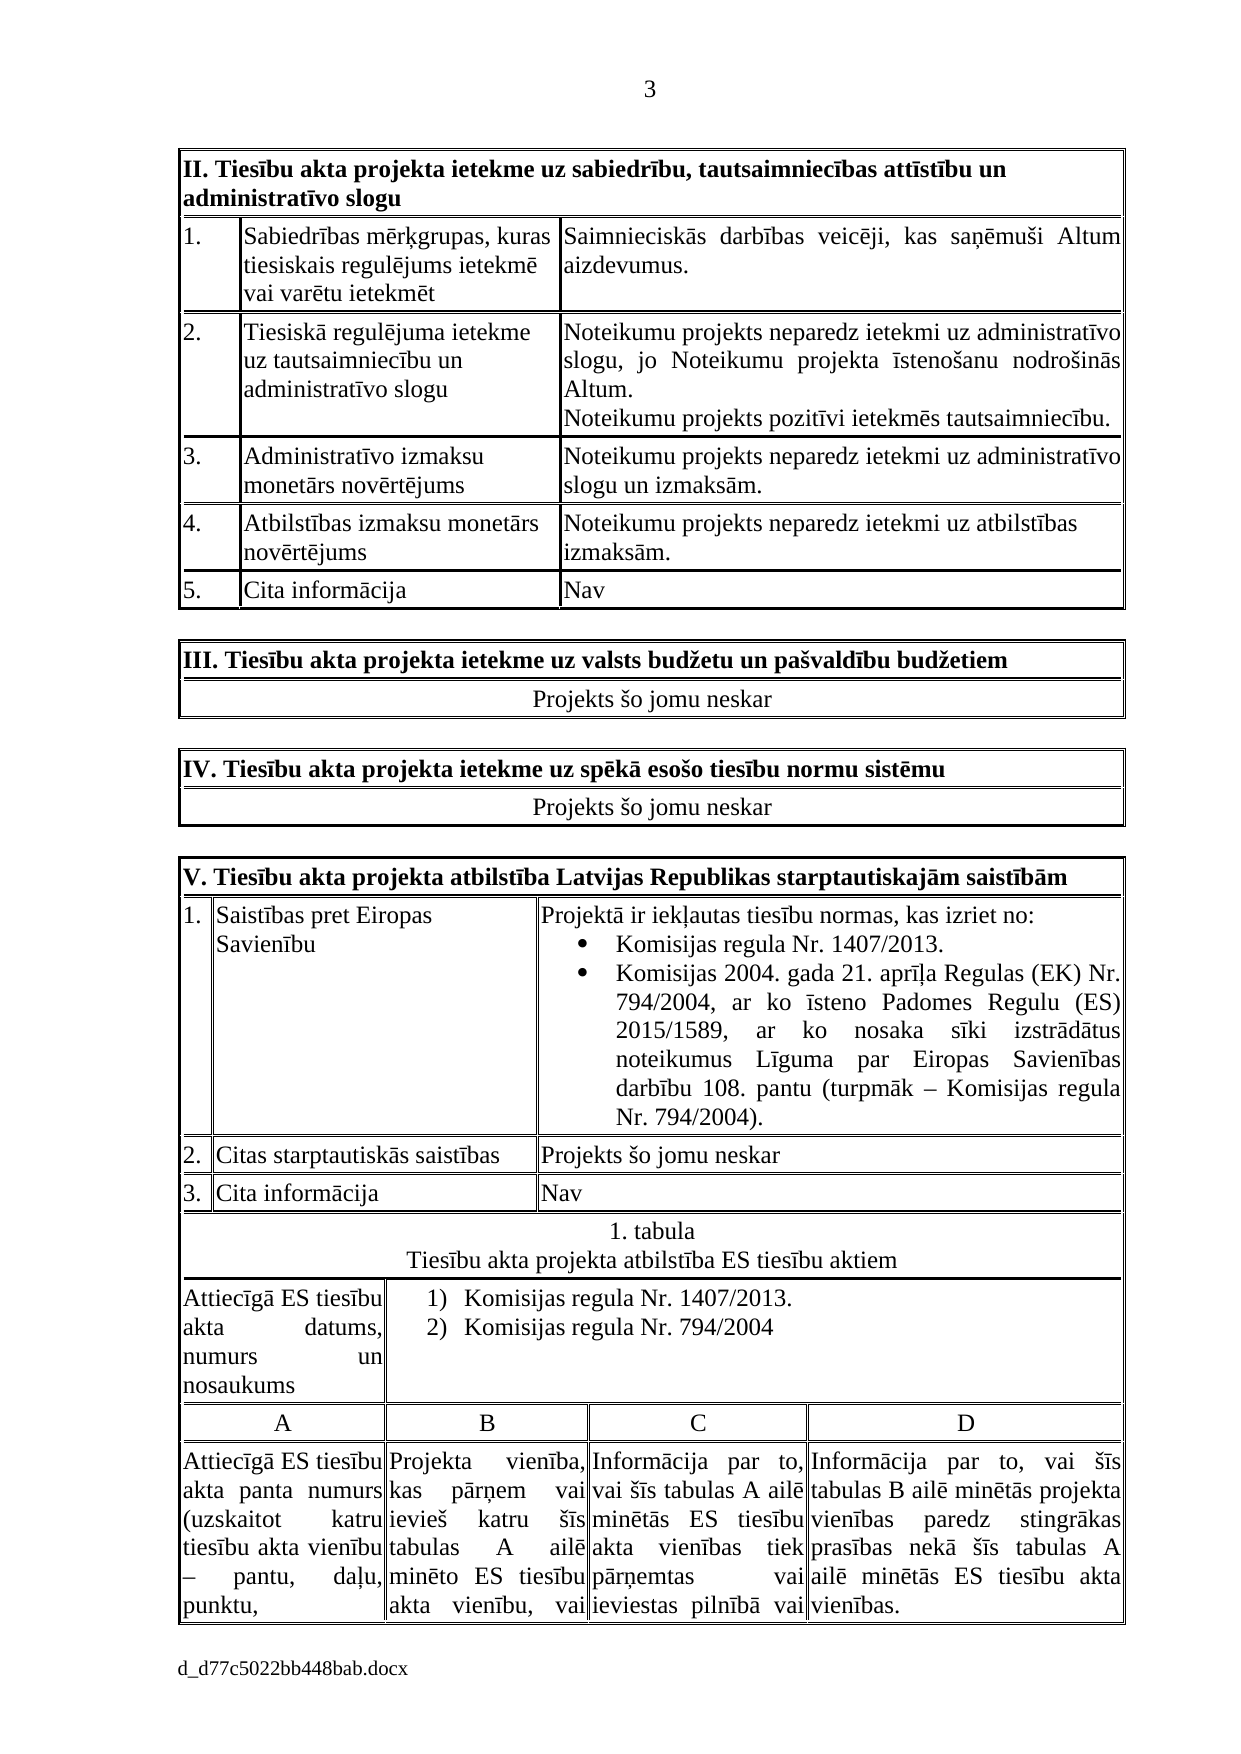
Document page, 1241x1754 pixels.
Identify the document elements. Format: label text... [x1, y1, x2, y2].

table_cell 3. [180, 1172, 212, 1210]
table_cell 2. [181, 310, 239, 435]
table_cell Attiecīgā ES tiesību akta datums, numurs un nosaukums [181, 1277, 384, 1402]
table_cell 2. [180, 1134, 212, 1172]
table_cell Projekts šo jomu neskar [181, 677, 1123, 716]
table_cell 3. [181, 435, 239, 502]
table_header III. Tiesību akta projekta ietekme uz valsts budžetu un pašvaldību budžetiem [181, 643, 1123, 677]
table_cell Administratīvo izmaksu monetārs novērtējums [242, 438, 559, 502]
table_cell Cita informācija [214, 1175, 536, 1210]
table_cell 1. [180, 215, 240, 310]
table_cell 5. [181, 569, 240, 607]
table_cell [589, 1443, 807, 1622]
table_cell Noteikumu projekts neparedz ietekmi uz atbilstības izmaksām. [560, 502, 1124, 569]
table_cell Projekts šo jomu neskar [180, 786, 1124, 824]
table_cell A [180, 1402, 386, 1440]
table_header IV. Tiesību akta projekta ietekme uz spēkā esošo tiesību normu sistēmu [181, 751, 1123, 786]
table_cell 1. [181, 894, 211, 1134]
table_cell Cita informācija [240, 572, 560, 607]
table_cell Sabiedrības mērķgrupas, kuras tiesiskais regulējums ietekmē vai varētu ietekmēt [242, 218, 559, 310]
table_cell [386, 1443, 589, 1622]
table_cell Atbilstības izmaksu monetārs novērtējums [242, 505, 559, 569]
table_header II. Tiesību akta projekta ietekme uz sabiedrību, tautsaimniecības attīstību un administratīvo slogu [181, 151, 1123, 215]
table_cell Nav [538, 1172, 1124, 1210]
table_cell Noteikumu projekts neparedz ietekmi uz administratīvo slogu un izmaksām. [562, 435, 1123, 502]
table_cell D [808, 1402, 1124, 1440]
table_cell Projekts šo jomu neskar [538, 1134, 1124, 1172]
table_cell Citas starptautiskās saistības [214, 1137, 536, 1172]
table_cell B [387, 1405, 587, 1440]
table_cell Nav [560, 569, 1123, 607]
table_cell Projektā ir iekļautas tiesību normas, kas izriet no: Komisijas regula Nr. 1407/2013. Komisijas 2004. gada 21. aprīļa Regulas (EK) Nr. 794/2004, ar ko īsteno Padomes Regulu (ES) 2015/1589, ar ko nosaka sīki izstrādātus noteikumus Līguma par Eiropas Savienības darbību 108. pantu (turpmāk – Komisijas regula Nr. 794/2004). [539, 894, 1123, 1134]
table_cell Tiesiskā regulējuma ietekme uz tautsaimniecību un administratīvo slogu [242, 314, 559, 435]
table_cell Saimnieciskās darbības veicēji, kas saņēmuši Altum aizdevumus. [560, 215, 1124, 310]
table_cell Saistības pret Eiropas Savienību [214, 898, 536, 1134]
table_header V. Tiesību akta projekta atbilstība Latvijas Republikas starptautiskajām saistībām [181, 859, 1123, 894]
table_cell Komisijas regula Nr. 1407/2013. Komisijas regula Nr. 794/2004 [387, 1277, 1123, 1402]
table_cell C [590, 1405, 806, 1440]
table_cell 4. [180, 502, 240, 569]
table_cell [180, 1440, 386, 1622]
table_cell 1. tabula Tiesību akta projekta atbilstība ES tiesību aktiem [181, 1210, 1123, 1277]
table_cell Noteikumu projekts neparedz ietekmi uz administratīvo slogu, jo Noteikumu projekta īstenošanu nodrošinās Altum. Noteikumu projekts pozitīvi ietekmēs tautsaimniecību. [562, 310, 1123, 435]
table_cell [808, 1440, 1124, 1622]
